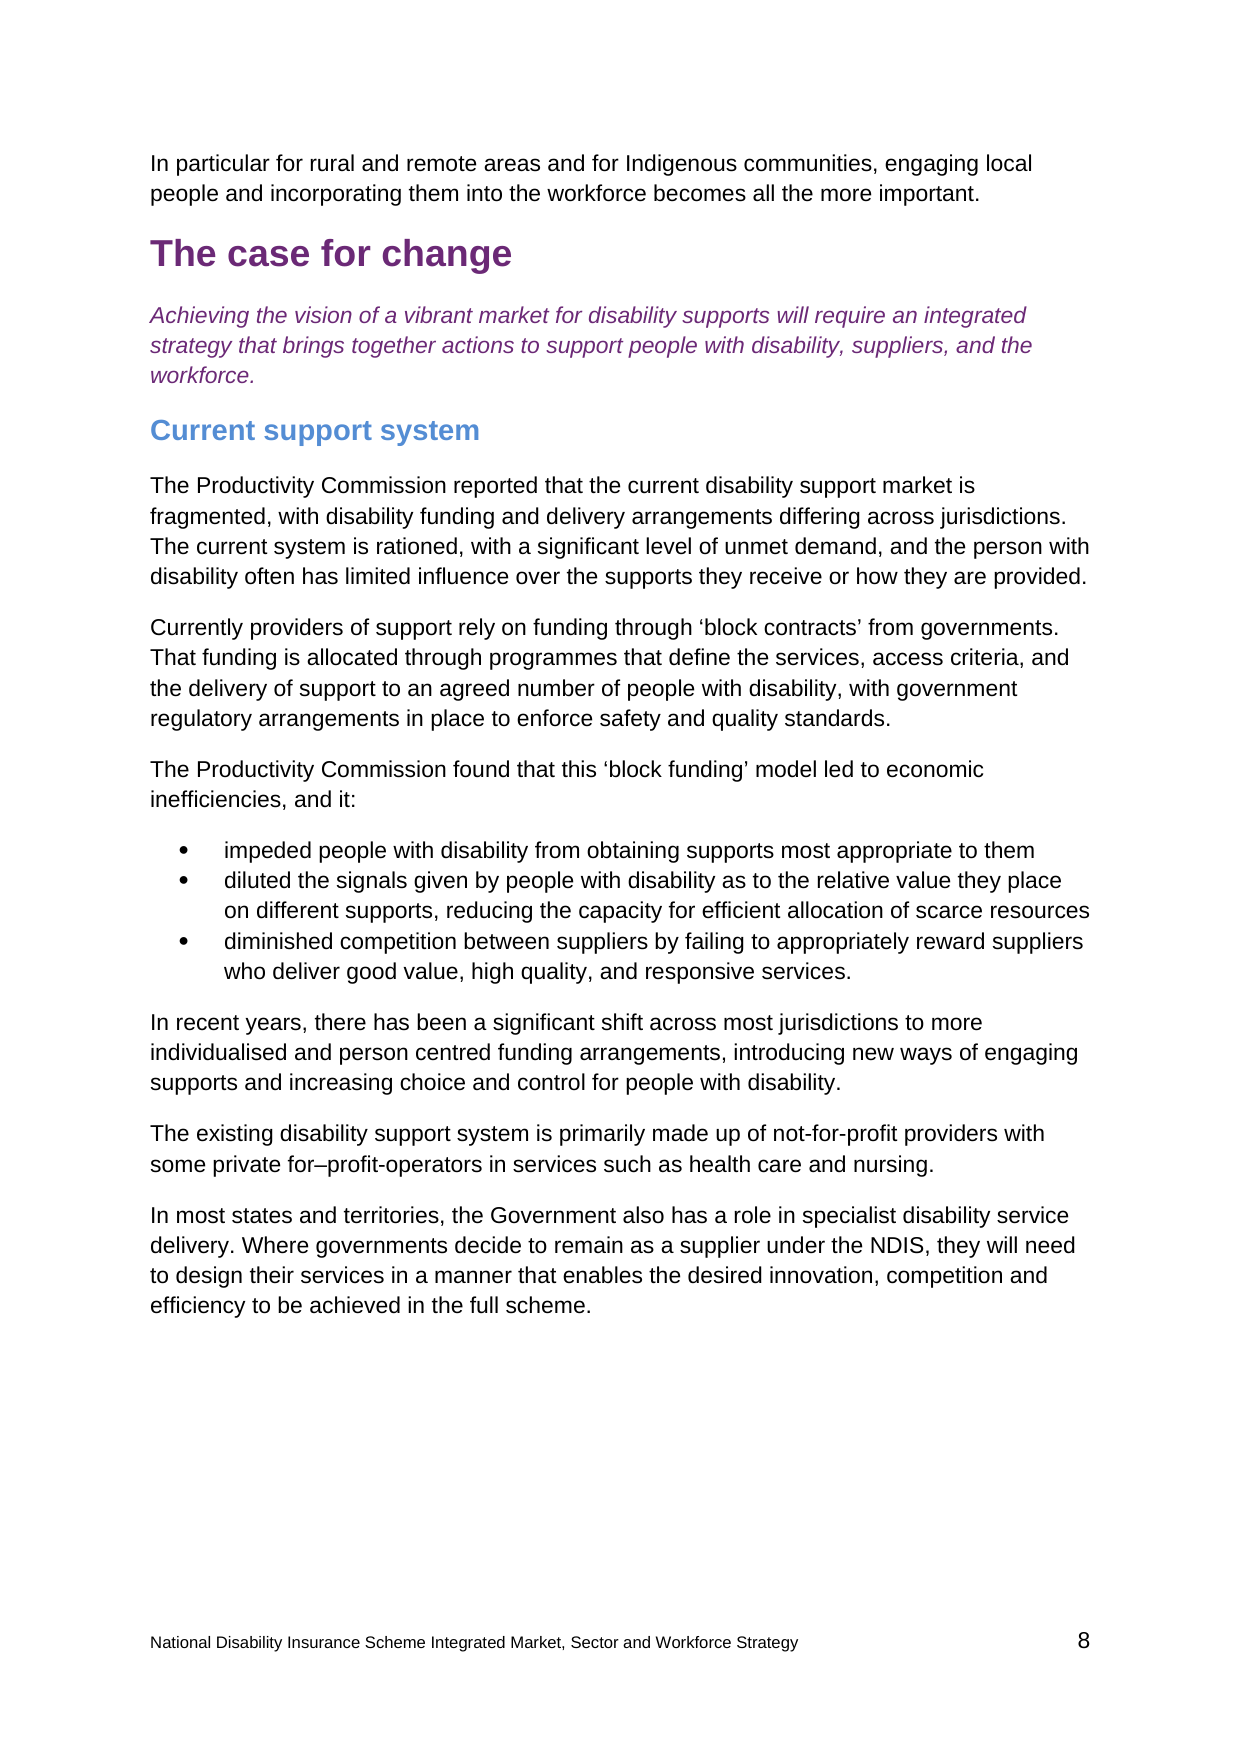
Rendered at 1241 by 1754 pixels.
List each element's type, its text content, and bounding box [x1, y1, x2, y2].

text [150, 150, 1090, 207]
text The Productivity Commission reported that the current disability support market is fragmented, with disability funding and delivery arrangements differing across jurisdictions. The current system is rationed, with a significant level of unmet demand, and the person with disability often has limited influence over the supports they receive or how they are provided. [150, 472, 1090, 589]
text In recent years, there has been a significant shift across most jurisdictions to more individualised and person centred funding arrangements, introducing new ways of engaging supports and increasing choice and control for people with disability. [150, 1009, 1090, 1096]
subtitle The case for change [150, 231, 1090, 274]
text Currently providers of support rely on funding through ‘block contracts’ from governments. That funding is allocated through programmes that define the services, access criteria, and the delivery of support to an agreed number of people with disability, with government regulatory arrangements in place to enforce safety and quality standards. [150, 614, 1090, 731]
text The existing disability support system is primarily made up of not-for-profit providers with some private for–profit-operators in services such as health care and nursing. [150, 1120, 1090, 1177]
list diluted the signals given by people with disability as to the relative value they place on different supports, reducing the capacity for efficient allocation of scarce resources [179, 867, 1090, 924]
text Achieving the vision of a vibrant market for disability supports will require an integrated strategy that brings together actions to support people with disability, suppliers, and the workforce. [150, 302, 1090, 388]
text In most states and territories, the Government also has a role in specialist disability service delivery. Where governments decide to remain as a supplier under the NDIS, they will need to design their services in a manner that enables the desired innovation, competition and efficiency to be achieved in the full scheme. [150, 1202, 1090, 1319]
subtitle Current support system [150, 413, 1090, 447]
list impeded people with disability from obtaining supports most appropriate to them [179, 837, 1090, 863]
text The Productivity Commission found that this ‘block funding’ model led to economic inefficiencies, and it: [150, 756, 1090, 812]
list diminished competition between suppliers by failing to appropriately reward suppliers who deliver good value, high quality, and responsive services. [179, 928, 1090, 984]
